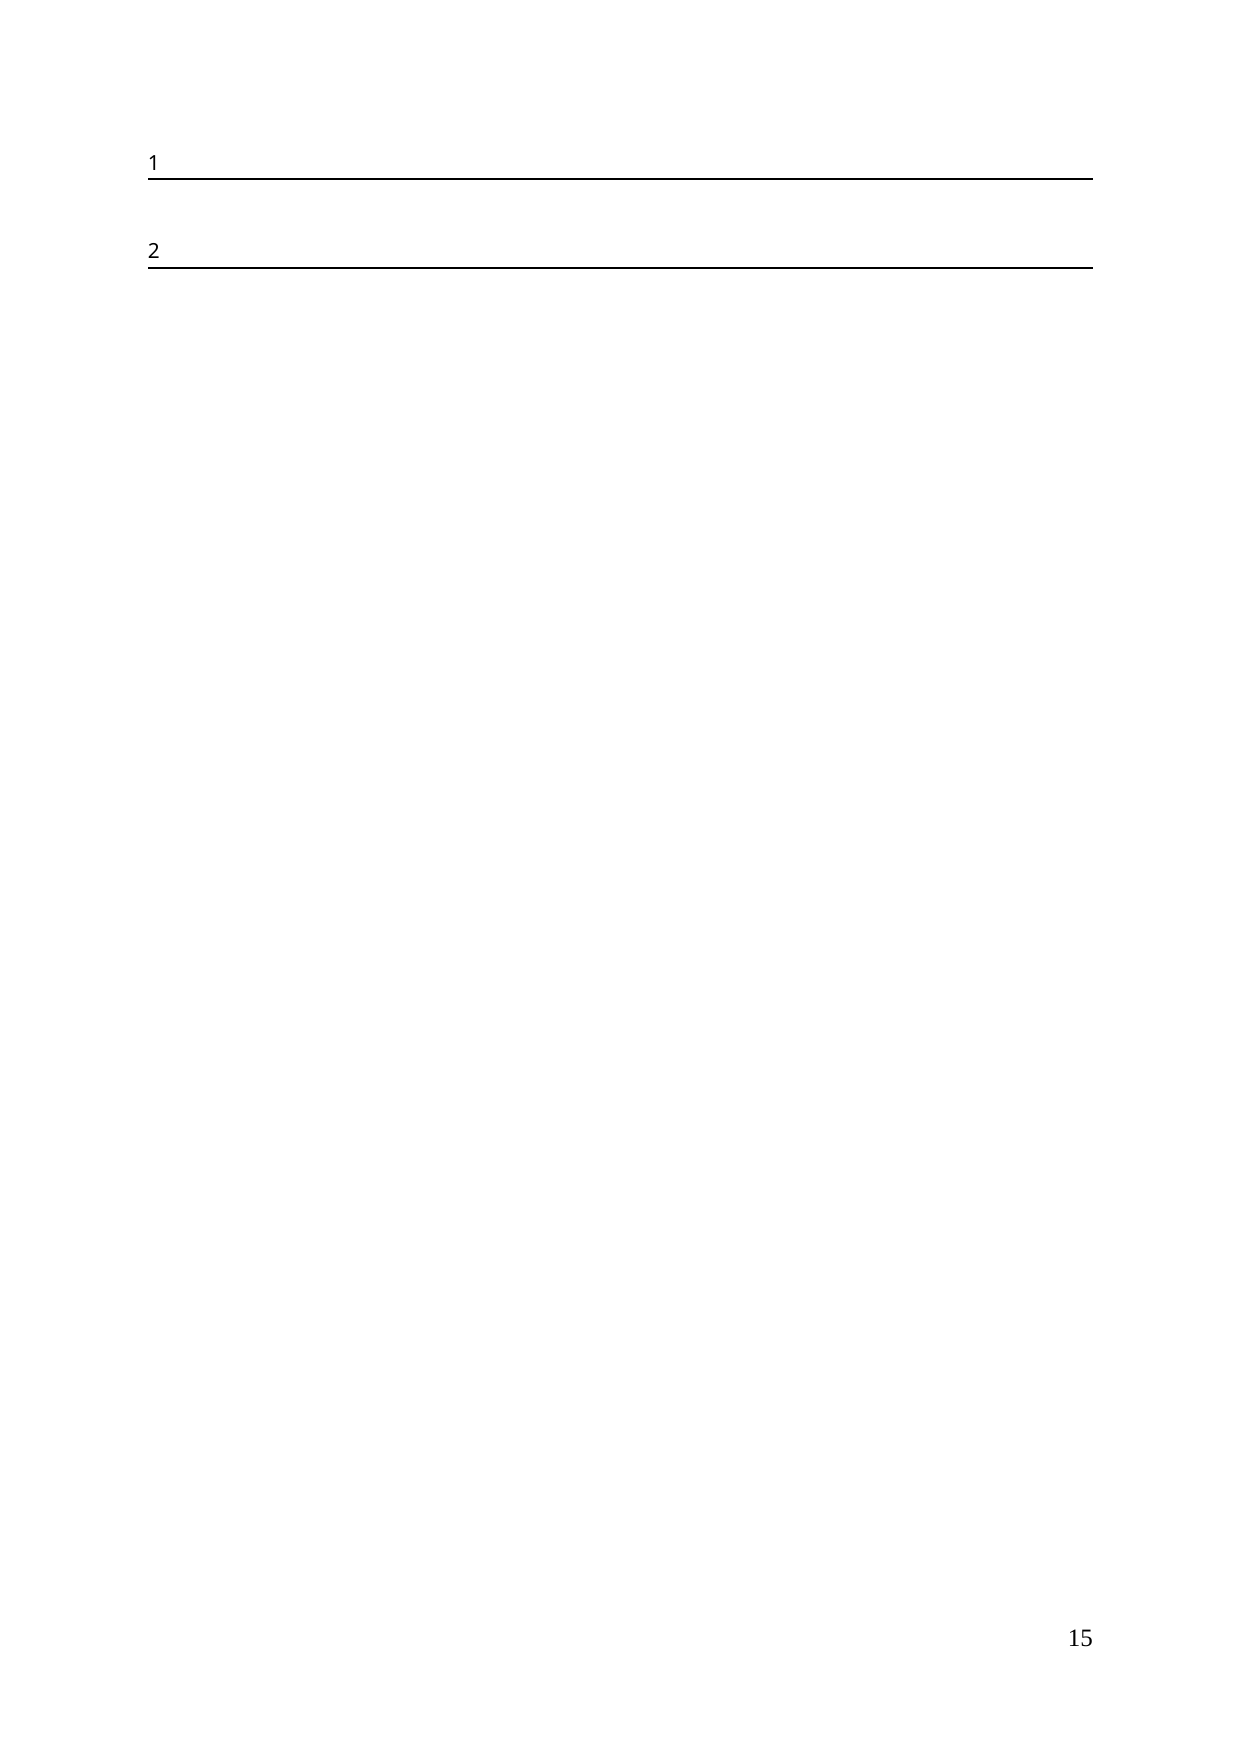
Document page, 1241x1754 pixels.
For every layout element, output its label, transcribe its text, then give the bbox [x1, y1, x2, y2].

text 2 [148, 237, 1093, 267]
text 1 [148, 148, 1093, 178]
